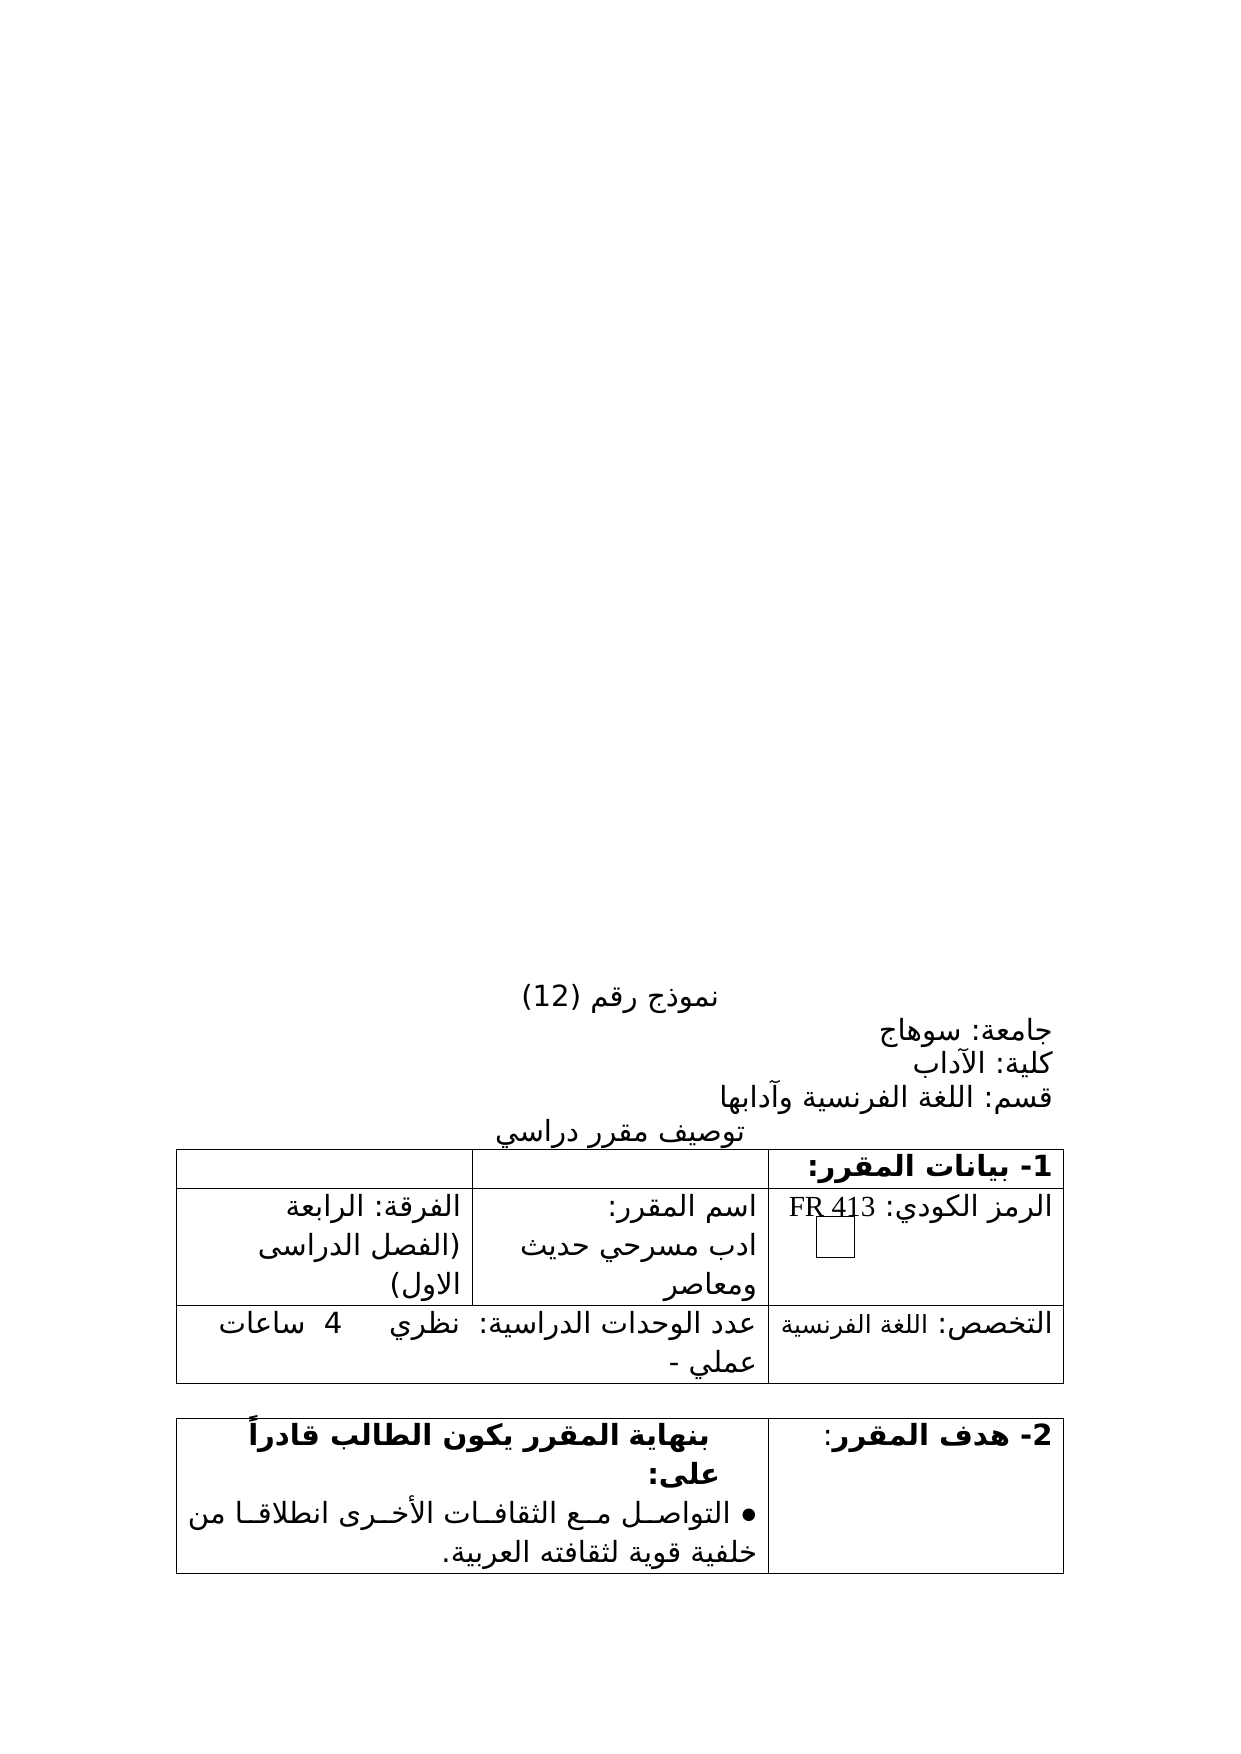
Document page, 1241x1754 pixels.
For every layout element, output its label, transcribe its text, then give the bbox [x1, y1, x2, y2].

table_cell عدد الوحدات الدراسية: نظري 4 ساعات عملي - [177, 1306, 768, 1383]
table_header [473, 1150, 768, 1188]
table_cell الرمز الكودي: FR 413 [769, 1189, 1063, 1305]
text قسم: اللغة الفرنسية وآدابها [187, 1081, 1053, 1115]
text كلية: الآداب [187, 1047, 1053, 1081]
table_cell التخصص: اللغة الفرنسية [769, 1306, 1063, 1383]
table_header 2- هدف المقرر: [769, 1419, 1063, 1573]
text جامعة: سوهاج [187, 1013, 1053, 1047]
table_cell الفرقة: الرابعة (الفصل الدراسى الاول) [177, 1189, 472, 1305]
text توصيف مقرر دراسي [187, 1115, 1053, 1149]
table_header 1- بيانات المقرر: [769, 1150, 1063, 1188]
table_cell اسم المقرر: ادب مسرحي حديث ومعاصر [473, 1189, 768, 1305]
text نموذج رقم (12) [187, 979, 1053, 1013]
table_header [177, 1150, 472, 1188]
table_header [177, 1419, 768, 1573]
